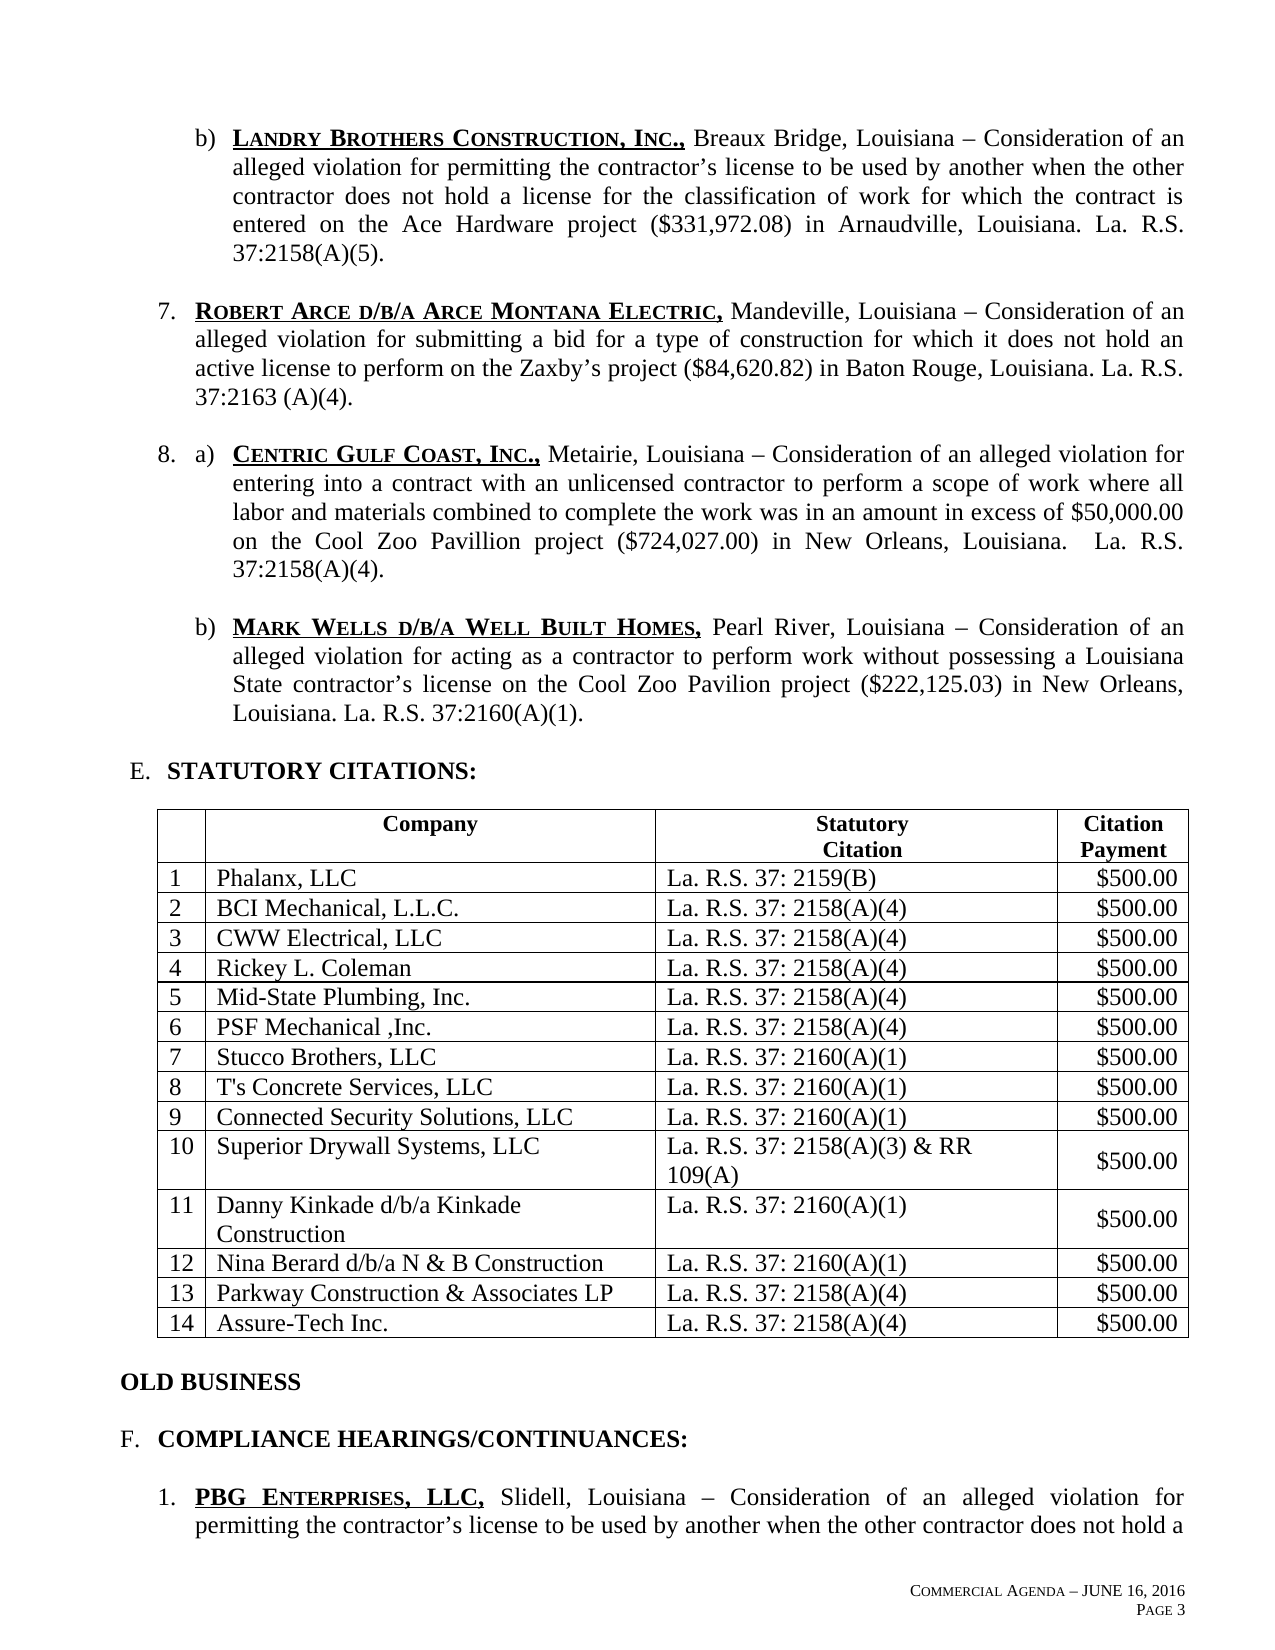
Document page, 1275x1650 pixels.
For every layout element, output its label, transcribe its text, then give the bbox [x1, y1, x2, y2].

table_cell $500.00 [1058, 1190, 1188, 1247]
table_header Citation Payment [1058, 810, 1188, 862]
table_cell BCI Mechanical, L.L.C. [206, 893, 655, 922]
table_cell La. R.S. 37: 2160(A)(1) [656, 1190, 1057, 1247]
table_cell 1 [158, 863, 205, 892]
table_cell Rickey L. Coleman [206, 953, 655, 981]
table_cell Phalanx, LLC [206, 863, 655, 892]
table_cell $500.00 [1058, 1131, 1188, 1189]
table_header Statutory Citation [656, 810, 1057, 862]
table_cell Stucco Brothers, LLC [206, 1042, 655, 1071]
table_cell $500.00 [1058, 1012, 1188, 1041]
table_cell $500.00 [1058, 953, 1188, 981]
table_cell La. R.S. 37: 2160(A)(1) [656, 1249, 1057, 1277]
table_header [158, 810, 205, 862]
table_cell 13 [158, 1278, 205, 1307]
table_cell 3 [158, 923, 205, 952]
table_cell $500.00 [1058, 1249, 1188, 1277]
table_cell $500.00 [1058, 923, 1188, 952]
table_cell 10 [158, 1131, 205, 1189]
table_cell Connected Security Solutions, LLC [206, 1102, 655, 1130]
table_cell Superior Drywall Systems, LLC [206, 1131, 655, 1189]
table_cell 9 [158, 1102, 205, 1130]
text F. COMPLIANCE HEARINGS/CONTINUANCES: [120, 1424, 1185, 1453]
table_cell La. R.S. 37: 2158(A)(4) [656, 983, 1057, 1011]
table_cell $500.00 [1058, 1278, 1188, 1307]
list b) Landry Brothers Construction, Inc., Breaux Bridge, Louisiana – Consideration of an alleged violation for permitting the contractor’s license to be used by another when the other contractor does not hold a license for the classification of work for which the contract is entered on the Ace Hardware project ($331,972.08) in Arnaudville, Louisiana. La. R.S. 37:2158(A)(5). [195, 123, 1185, 267]
table_cell T's Concrete Services, LLC [206, 1072, 655, 1101]
table_cell 12 [158, 1249, 205, 1277]
table_cell 8 [158, 1072, 205, 1101]
table_cell 7 [158, 1042, 205, 1071]
table_cell $500.00 [1058, 863, 1188, 892]
table_header Company [206, 810, 655, 862]
table_cell 5 [158, 983, 205, 1011]
table_cell $500.00 [1058, 1308, 1188, 1337]
table_cell La. R.S. 37: 2158(A)(4) [656, 1308, 1057, 1337]
table_cell La. R.S. 37: 2158(A)(4) [656, 1012, 1057, 1041]
table_cell 11 [158, 1190, 205, 1247]
table_cell PSF Mechanical ,Inc. [206, 1012, 655, 1041]
table_cell La. R.S. 37: 2160(A)(1) [656, 1072, 1057, 1101]
table_cell 14 [158, 1308, 205, 1337]
table_cell $500.00 [1058, 1042, 1188, 1071]
table_cell La. R.S. 37: 2158(A)(4) [656, 893, 1057, 922]
table_cell La. R.S. 37: 2158(A)(4) [656, 923, 1057, 952]
table_cell La. R.S. 37: 2158(A)(3) & RR 109(A) [656, 1131, 1057, 1189]
list STATUTORY CITATIONS: [129, 756, 1185, 784]
table_cell $500.00 [1058, 983, 1188, 1011]
table_cell Parkway Construction & Associates LP [206, 1278, 655, 1307]
table_cell Danny Kinkade d/b/a Kinkade Construction [206, 1190, 655, 1247]
list a) Centric Gulf Coast, Inc., Metairie, Louisiana – Consideration of an alleged violation for entering into a contract with an unlicensed contractor to perform a scope of work where all labor and materials combined to complete the work was in an amount in excess of $50,000.00 on the Cool Zoo Pavillion project ($724,027.00) in New Orleans, Louisiana. La. R.S. 37:2158(A)(4). [157, 439, 1185, 583]
table_cell $500.00 [1058, 893, 1188, 922]
table_cell La. R.S. 37: 2158(A)(4) [656, 953, 1057, 981]
table_cell La. R.S. 37: 2160(A)(1) [656, 1102, 1057, 1130]
text OLD BUSINESS [120, 1367, 1185, 1395]
table_cell Assure-Tech Inc. [206, 1308, 655, 1337]
table_cell La. R.S. 37: 2159(B) [656, 863, 1057, 892]
list Mark Wells d/b/a Well Built Homes, Pearl River, Louisiana – Consideration of an alleged violation for acting as a contractor to perform work without possessing a Louisiana State contractor’s license on the Cool Zoo Pavilion project ($222,125.03) in New Orleans, Louisiana. La. R.S. 37:2160(A)(1). [195, 612, 1185, 727]
list Robert Arce d/b/a Arce Montana Electric, Mandeville, Louisiana – Consideration of an alleged violation for submitting a bid for a type of construction for which it does not hold an active license to perform on the Zaxby’s project ($84,620.82) in Baton Rouge, Louisiana. La. R.S. 37:2163 (A)(4). [157, 296, 1185, 411]
table_cell Nina Berard d/b/a N & B Construction [206, 1249, 655, 1277]
table_cell Mid-State Plumbing, Inc. [206, 983, 655, 1011]
table_cell 2 [158, 893, 205, 922]
table_cell $500.00 [1058, 1072, 1188, 1101]
table_cell CWW Electrical, LLC [206, 923, 655, 952]
table_cell 6 [158, 1012, 205, 1041]
table_cell 4 [158, 953, 205, 981]
table_cell $500.00 [1058, 1102, 1188, 1130]
table_cell La. R.S. 37: 2158(A)(4) [656, 1278, 1057, 1307]
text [157, 1482, 1185, 1539]
table_cell La. R.S. 37: 2160(A)(1) [656, 1042, 1057, 1071]
